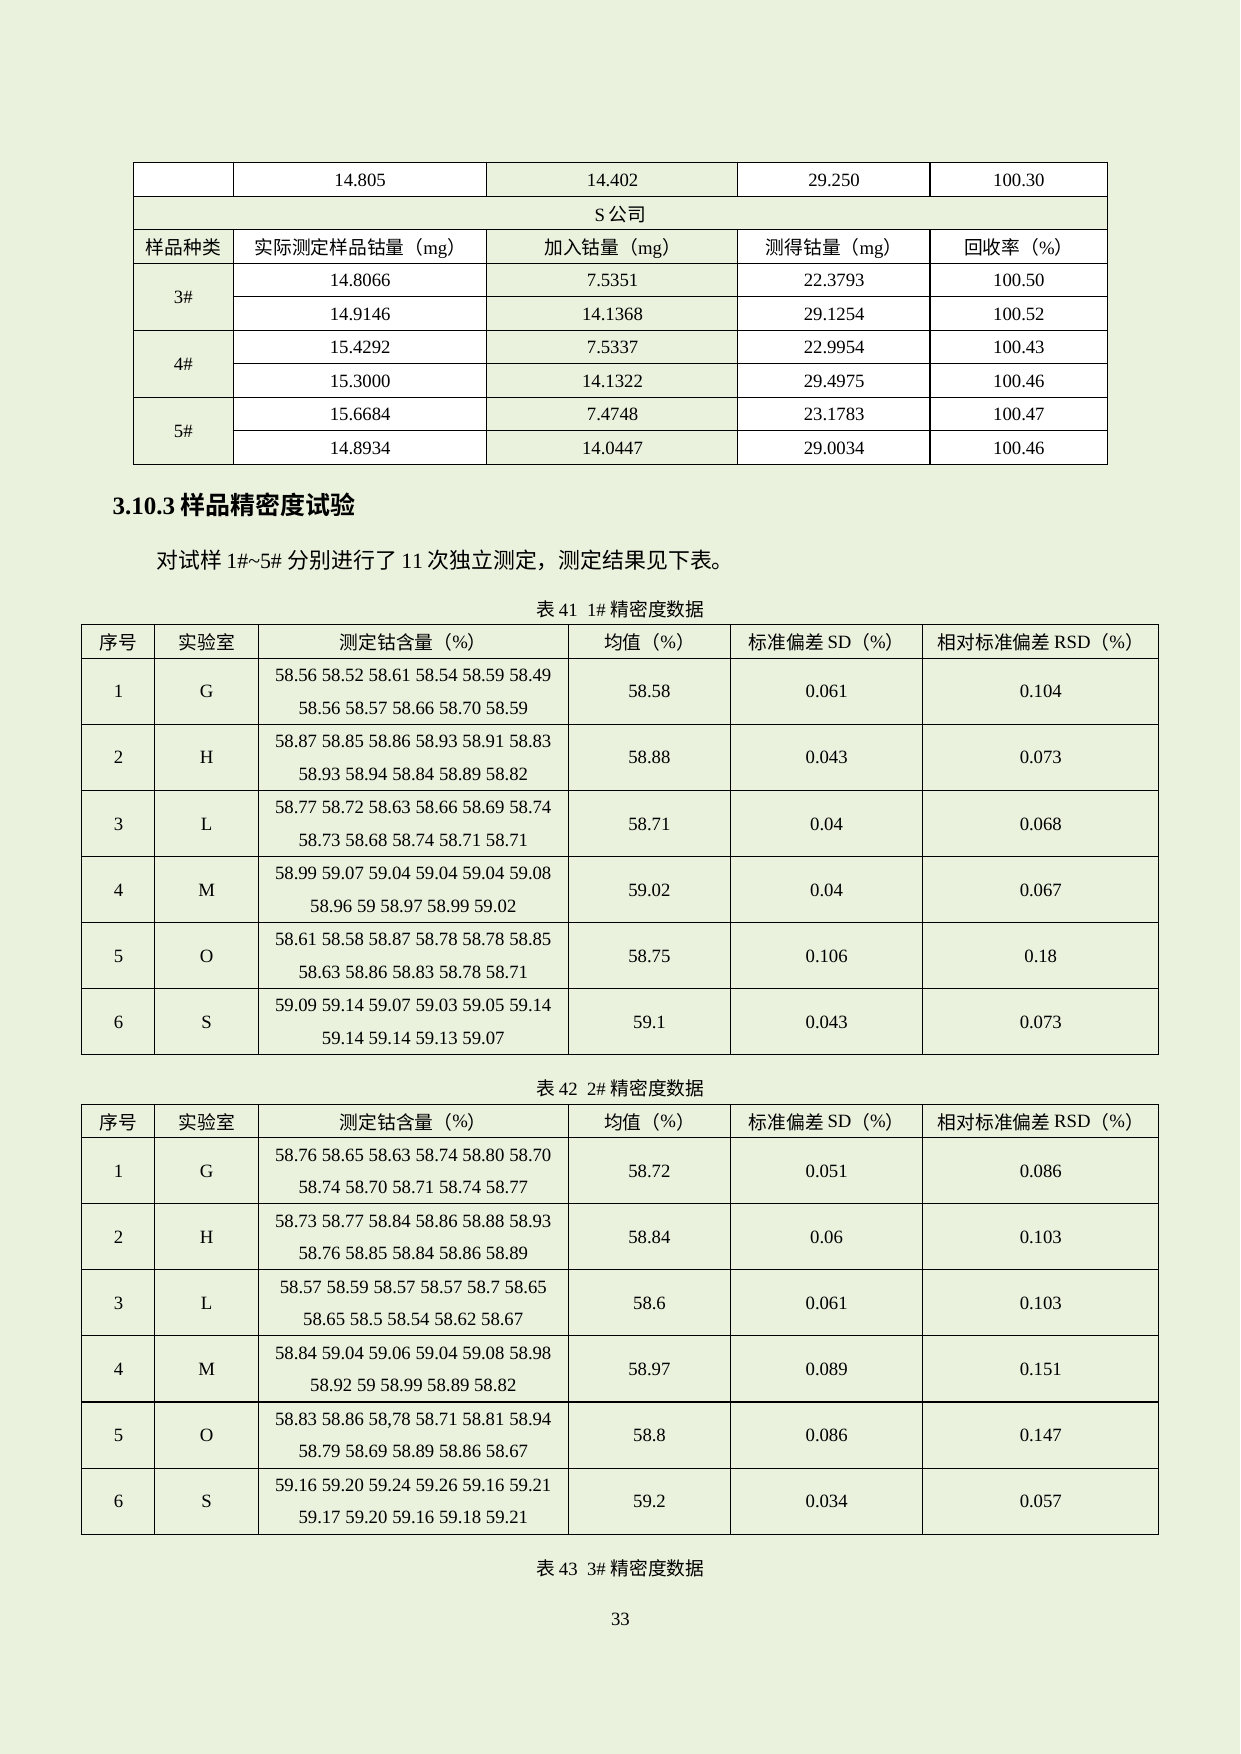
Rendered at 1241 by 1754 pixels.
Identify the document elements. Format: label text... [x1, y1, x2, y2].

text 表41 1# 精密度数据 [112, 592, 1128, 624]
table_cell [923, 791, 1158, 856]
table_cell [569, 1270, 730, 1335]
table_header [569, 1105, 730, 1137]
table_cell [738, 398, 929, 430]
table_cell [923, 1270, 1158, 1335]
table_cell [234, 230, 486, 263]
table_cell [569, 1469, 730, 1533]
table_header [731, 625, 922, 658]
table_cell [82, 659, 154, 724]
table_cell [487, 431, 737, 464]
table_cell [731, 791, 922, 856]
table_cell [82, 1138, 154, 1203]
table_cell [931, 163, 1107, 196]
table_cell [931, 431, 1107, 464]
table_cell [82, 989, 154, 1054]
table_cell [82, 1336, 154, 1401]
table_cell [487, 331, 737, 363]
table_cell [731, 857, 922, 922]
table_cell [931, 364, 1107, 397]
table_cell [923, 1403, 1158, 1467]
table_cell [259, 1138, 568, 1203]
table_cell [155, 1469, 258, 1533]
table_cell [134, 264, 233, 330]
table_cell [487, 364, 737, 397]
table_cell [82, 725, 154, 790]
text 表42 2# 精密度数据 [112, 1071, 1128, 1104]
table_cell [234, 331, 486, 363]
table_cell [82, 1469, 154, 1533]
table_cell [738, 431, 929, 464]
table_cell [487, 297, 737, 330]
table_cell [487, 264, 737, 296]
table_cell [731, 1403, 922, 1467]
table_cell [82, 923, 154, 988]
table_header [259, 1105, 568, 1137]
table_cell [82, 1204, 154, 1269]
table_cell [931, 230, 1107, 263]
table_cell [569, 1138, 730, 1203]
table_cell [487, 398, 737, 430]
text 对试样1#~5# 分别进行了11次独立测定，测定结果见下表。 [112, 543, 1128, 575]
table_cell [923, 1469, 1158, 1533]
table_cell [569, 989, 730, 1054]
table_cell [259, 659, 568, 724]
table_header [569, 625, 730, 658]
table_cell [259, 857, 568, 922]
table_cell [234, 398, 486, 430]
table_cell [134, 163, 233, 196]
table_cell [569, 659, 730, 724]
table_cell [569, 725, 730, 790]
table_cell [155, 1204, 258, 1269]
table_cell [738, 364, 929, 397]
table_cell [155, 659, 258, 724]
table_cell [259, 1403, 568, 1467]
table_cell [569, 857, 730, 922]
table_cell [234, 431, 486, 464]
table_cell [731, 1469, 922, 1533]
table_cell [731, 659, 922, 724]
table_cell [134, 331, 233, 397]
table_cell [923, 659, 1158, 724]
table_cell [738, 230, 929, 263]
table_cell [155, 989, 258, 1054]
text 表43 3# 精密度数据 [112, 1551, 1128, 1583]
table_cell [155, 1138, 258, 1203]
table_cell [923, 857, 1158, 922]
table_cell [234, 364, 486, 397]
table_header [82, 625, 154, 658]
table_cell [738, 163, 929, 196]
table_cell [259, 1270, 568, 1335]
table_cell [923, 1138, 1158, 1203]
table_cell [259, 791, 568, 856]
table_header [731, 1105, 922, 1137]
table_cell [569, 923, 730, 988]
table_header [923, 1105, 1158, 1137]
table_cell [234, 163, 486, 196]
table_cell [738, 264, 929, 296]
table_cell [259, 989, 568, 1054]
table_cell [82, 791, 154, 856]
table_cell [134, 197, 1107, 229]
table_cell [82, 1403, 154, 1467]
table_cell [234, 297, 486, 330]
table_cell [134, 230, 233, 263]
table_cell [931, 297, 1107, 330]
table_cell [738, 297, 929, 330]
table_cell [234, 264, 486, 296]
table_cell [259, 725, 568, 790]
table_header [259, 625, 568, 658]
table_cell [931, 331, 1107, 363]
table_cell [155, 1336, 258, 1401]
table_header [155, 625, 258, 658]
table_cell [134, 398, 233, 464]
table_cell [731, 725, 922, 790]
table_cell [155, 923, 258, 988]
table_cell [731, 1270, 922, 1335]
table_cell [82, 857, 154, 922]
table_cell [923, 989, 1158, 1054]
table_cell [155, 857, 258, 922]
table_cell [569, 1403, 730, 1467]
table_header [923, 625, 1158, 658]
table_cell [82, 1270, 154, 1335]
text 3.10.3样品精密度试验 [112, 471, 1128, 536]
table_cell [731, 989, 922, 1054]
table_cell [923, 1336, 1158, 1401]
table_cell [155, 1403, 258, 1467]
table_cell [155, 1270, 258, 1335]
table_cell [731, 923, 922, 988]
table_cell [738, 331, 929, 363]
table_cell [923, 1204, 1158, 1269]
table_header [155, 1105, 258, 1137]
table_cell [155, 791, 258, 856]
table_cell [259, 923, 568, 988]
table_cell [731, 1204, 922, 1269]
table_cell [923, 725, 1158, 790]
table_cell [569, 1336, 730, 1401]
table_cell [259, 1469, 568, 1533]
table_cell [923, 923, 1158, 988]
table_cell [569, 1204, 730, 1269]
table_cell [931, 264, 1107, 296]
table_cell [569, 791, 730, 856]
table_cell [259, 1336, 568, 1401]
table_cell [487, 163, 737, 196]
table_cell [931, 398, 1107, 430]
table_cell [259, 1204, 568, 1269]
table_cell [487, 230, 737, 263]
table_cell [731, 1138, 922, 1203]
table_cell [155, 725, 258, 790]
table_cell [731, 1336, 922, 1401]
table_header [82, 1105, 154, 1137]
